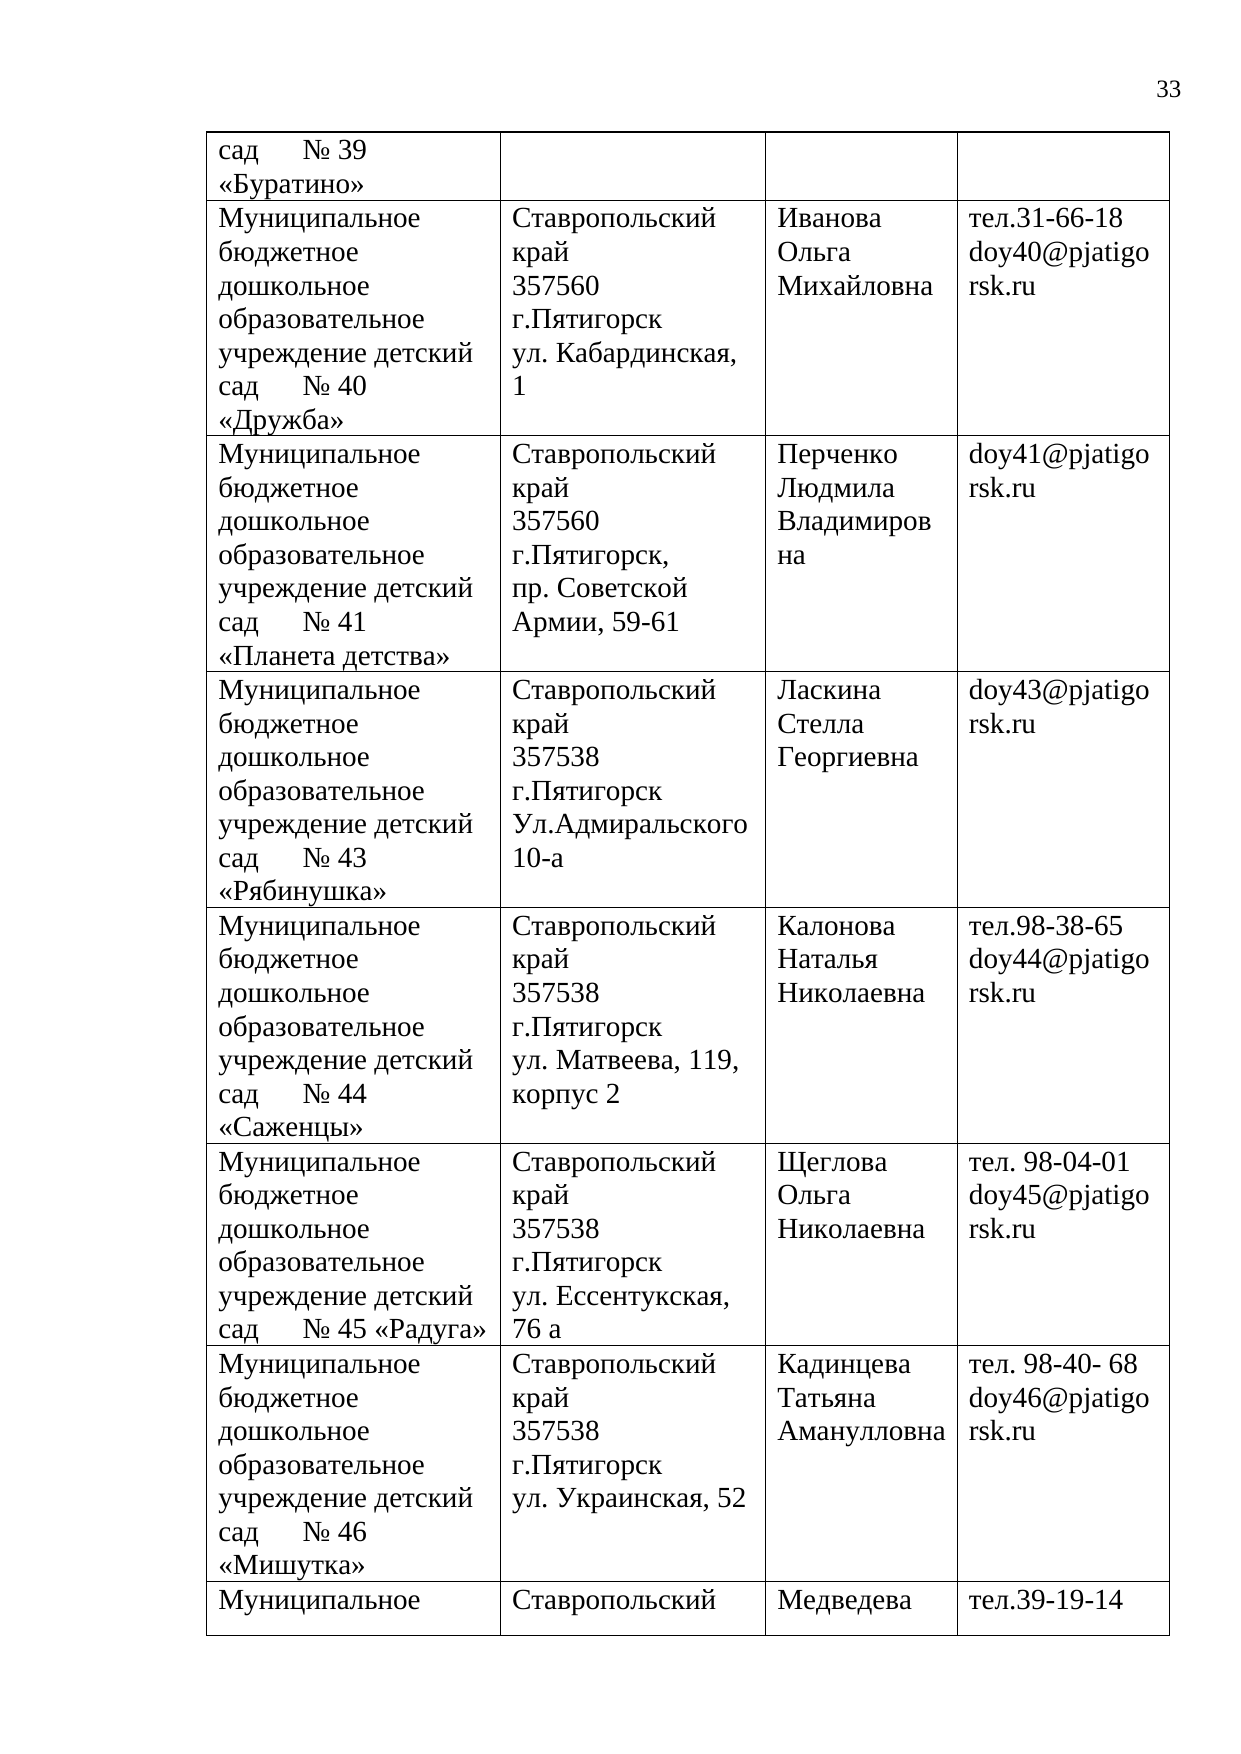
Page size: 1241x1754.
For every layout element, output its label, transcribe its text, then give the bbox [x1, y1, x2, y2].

table_cell Ставропольский край 357538 г.Пятигорск ул. Матвеева, 119, корпус 2 [501, 908, 765, 1143]
table_cell Ласкина Стелла Георгиевна [766, 672, 957, 907]
table_cell Муниципальное бюджетное дошкольное образовательное учреждение детский сад № 46 «Мишутка» [207, 1346, 500, 1581]
table_cell Кадинцева Татьяна Аманулловна [766, 1346, 957, 1581]
table_cell Муниципальное бюджетное дошкольное образовательное учреждение детский сад № 45 «Радуга» [207, 1144, 500, 1345]
table_cell Ставропольский край 357560 г.Пятигорск, пр. Советской Армии, 59-61 [501, 436, 765, 671]
table_cell Ставропольский край 357538 г.Пятигорск Ул.Адмиральского 10-а [501, 672, 765, 907]
table_cell тел. 98-04-01 doy45@pjatigorsk.ru [958, 1144, 1169, 1345]
table_cell doy41@pjatigorsk.ru [958, 436, 1169, 671]
table_cell Иванова Ольга Михайловна [766, 201, 957, 435]
table_cell doy43@pjatigorsk.ru [958, 672, 1169, 907]
table_cell Муниципальное бюджетное дошкольное образовательное учреждение детский сад № 44 «Саженцы» [207, 908, 500, 1143]
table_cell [766, 1582, 957, 1635]
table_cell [501, 133, 765, 199]
table_cell Ставропольский край 357560 г.Пятигорск ул. Кабардинская, 1 [501, 201, 765, 435]
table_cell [207, 1582, 500, 1635]
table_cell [958, 133, 1169, 199]
table_cell тел.31-66-18 doy40@pjatigorsk.ru [958, 201, 1169, 435]
table_cell Муниципальное бюджетное дошкольное образовательное учреждение детский сад № 41 «Планета детства» [207, 436, 500, 671]
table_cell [958, 1582, 1169, 1635]
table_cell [501, 1582, 765, 1635]
table_cell Ставропольский край 357538 г.Пятигорск ул. Украинская, 52 [501, 1346, 765, 1581]
table_cell тел. 98-40- 68 doy46@pjatigorsk.ru [958, 1346, 1169, 1581]
table_cell Перченко Людмила Владимировна [766, 436, 957, 671]
table_cell Муниципальное бюджетное дошкольное образовательное учреждение детский сад № 40 «Дружба» [207, 201, 500, 435]
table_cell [766, 133, 957, 199]
table_cell Ставропольский край 357538 г.Пятигорск ул. Ессентукская, 76 а [501, 1144, 765, 1345]
table_cell Калонова Наталья Николаевна [766, 908, 957, 1143]
table_cell Муниципальное бюджетное дошкольное образовательное учреждение детский сад № 43 «Рябинушка» [207, 672, 500, 907]
table_cell Щеглова Ольга Николаевна [766, 1144, 957, 1345]
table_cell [207, 133, 500, 199]
table_cell тел.98-38-65 doy44@pjatigorsk.ru [958, 908, 1169, 1143]
